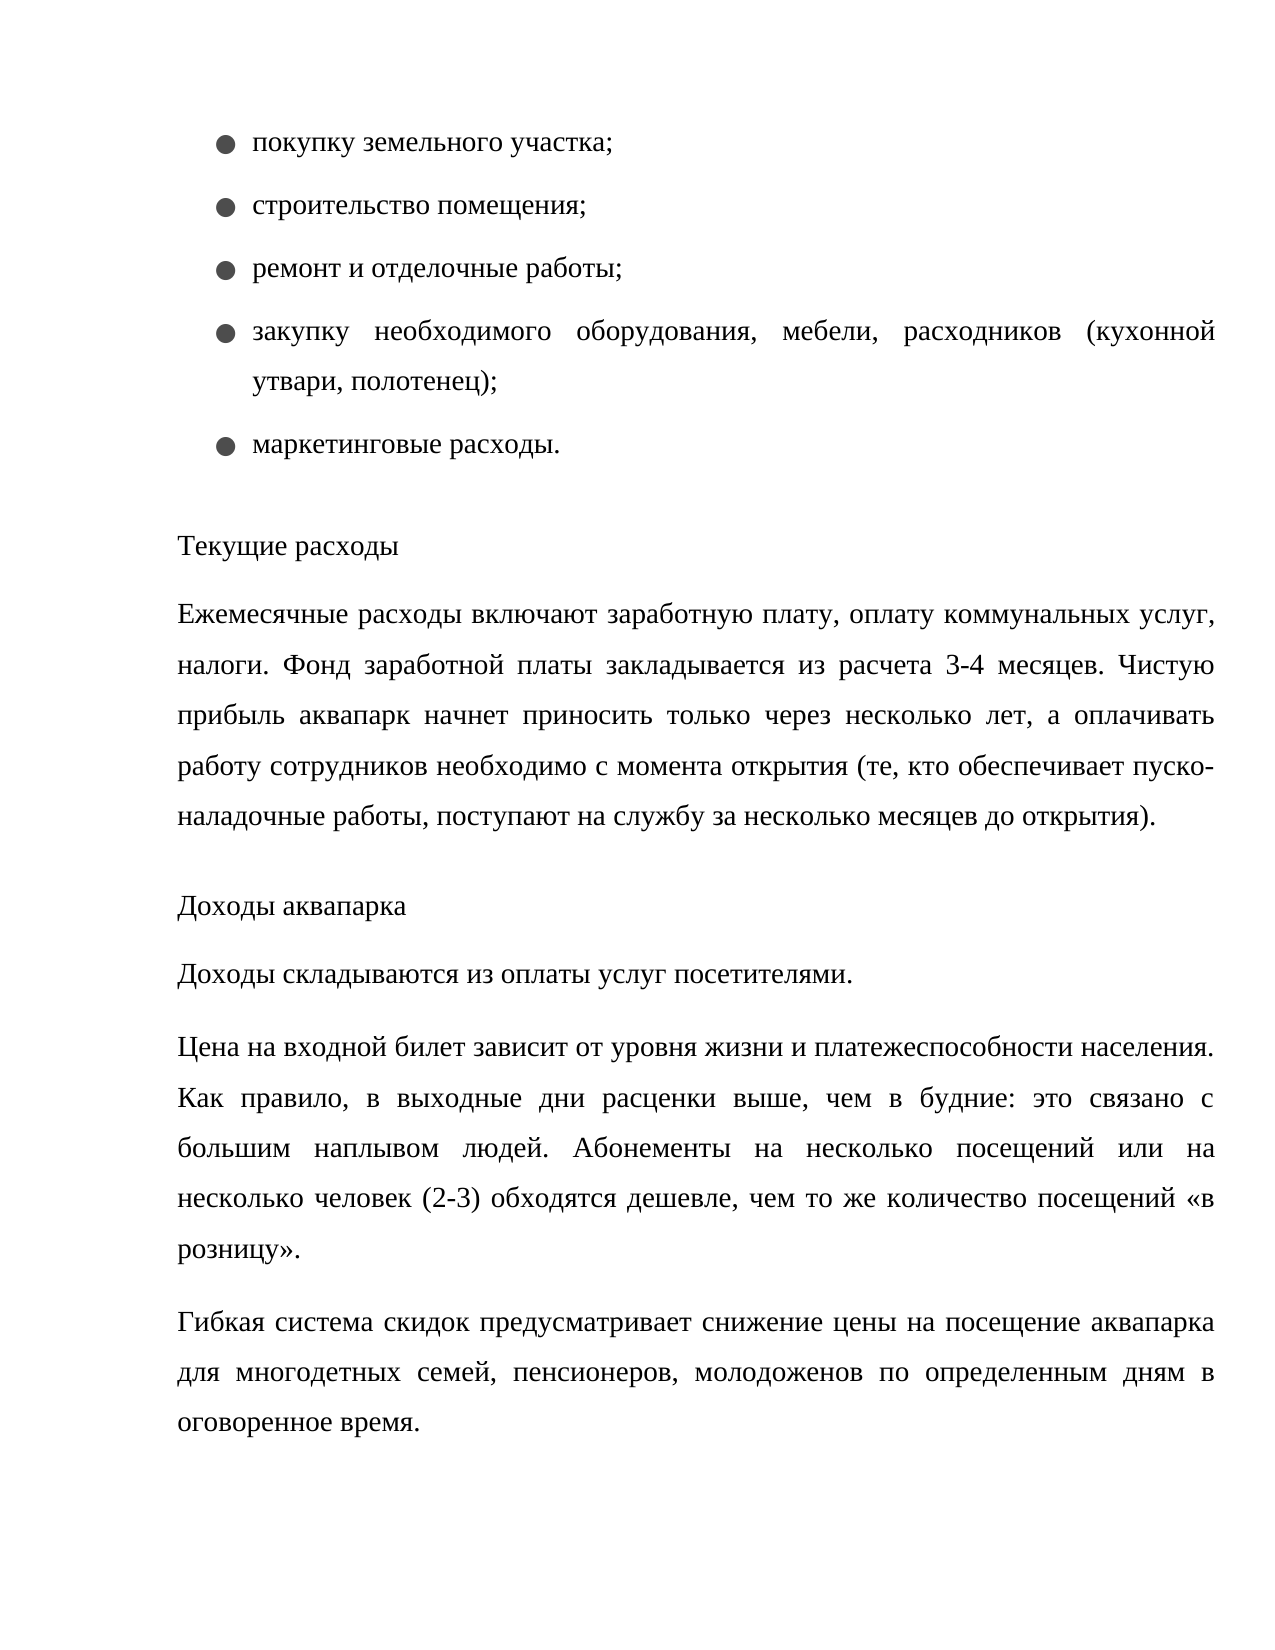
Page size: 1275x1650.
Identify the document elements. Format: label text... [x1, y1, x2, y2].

text Цена на входной билет зависит от уровня жизни и платежеспособности населения. Как правило, в выходные дни расценки выше, чем в будние: это связано с большим наплывом людей. Абонементы на несколько посещений или на несколько человек (2-3) обходятся дешевле, чем то же количество посещений «в розницу». [177, 1029, 1216, 1264]
list закупку необходимого оборудования, мебели, расходников (кухонной утвари, полотенец); [214, 306, 1266, 403]
text Доходы складываются из оплаты услуг посетителями. [177, 956, 1216, 990]
list покупку земельного участка; [214, 118, 1266, 164]
text Ежемесячные расходы включают заработную плату, оплату коммунальных услуг, налоги. Фонд заработной платы закладывается из расчета 3-4 месяцев. Чистую прибыль аквапарк начнет приносить только через несколько лет, а оплачивать работу сотрудников необходимо с момента открытия (те, кто обеспечивает пуско-наладочные работы, поступают на службу за несколько месяцев до открытия). [177, 597, 1216, 831]
list ремонт и отделочные работы; [214, 244, 1266, 290]
subtitle Доходы аквапарка [177, 888, 1216, 921]
subtitle Текущие расходы [177, 528, 1216, 562]
text Гибкая система скидок предусматривает снижение цены на посещение аквапарка для многодетных семей, пенсионеров, молодоженов по определенным дням в оговоренное время. [177, 1304, 1216, 1438]
list строительство помещения; [214, 181, 1266, 227]
list маркетинговые расходы. [214, 419, 1266, 466]
